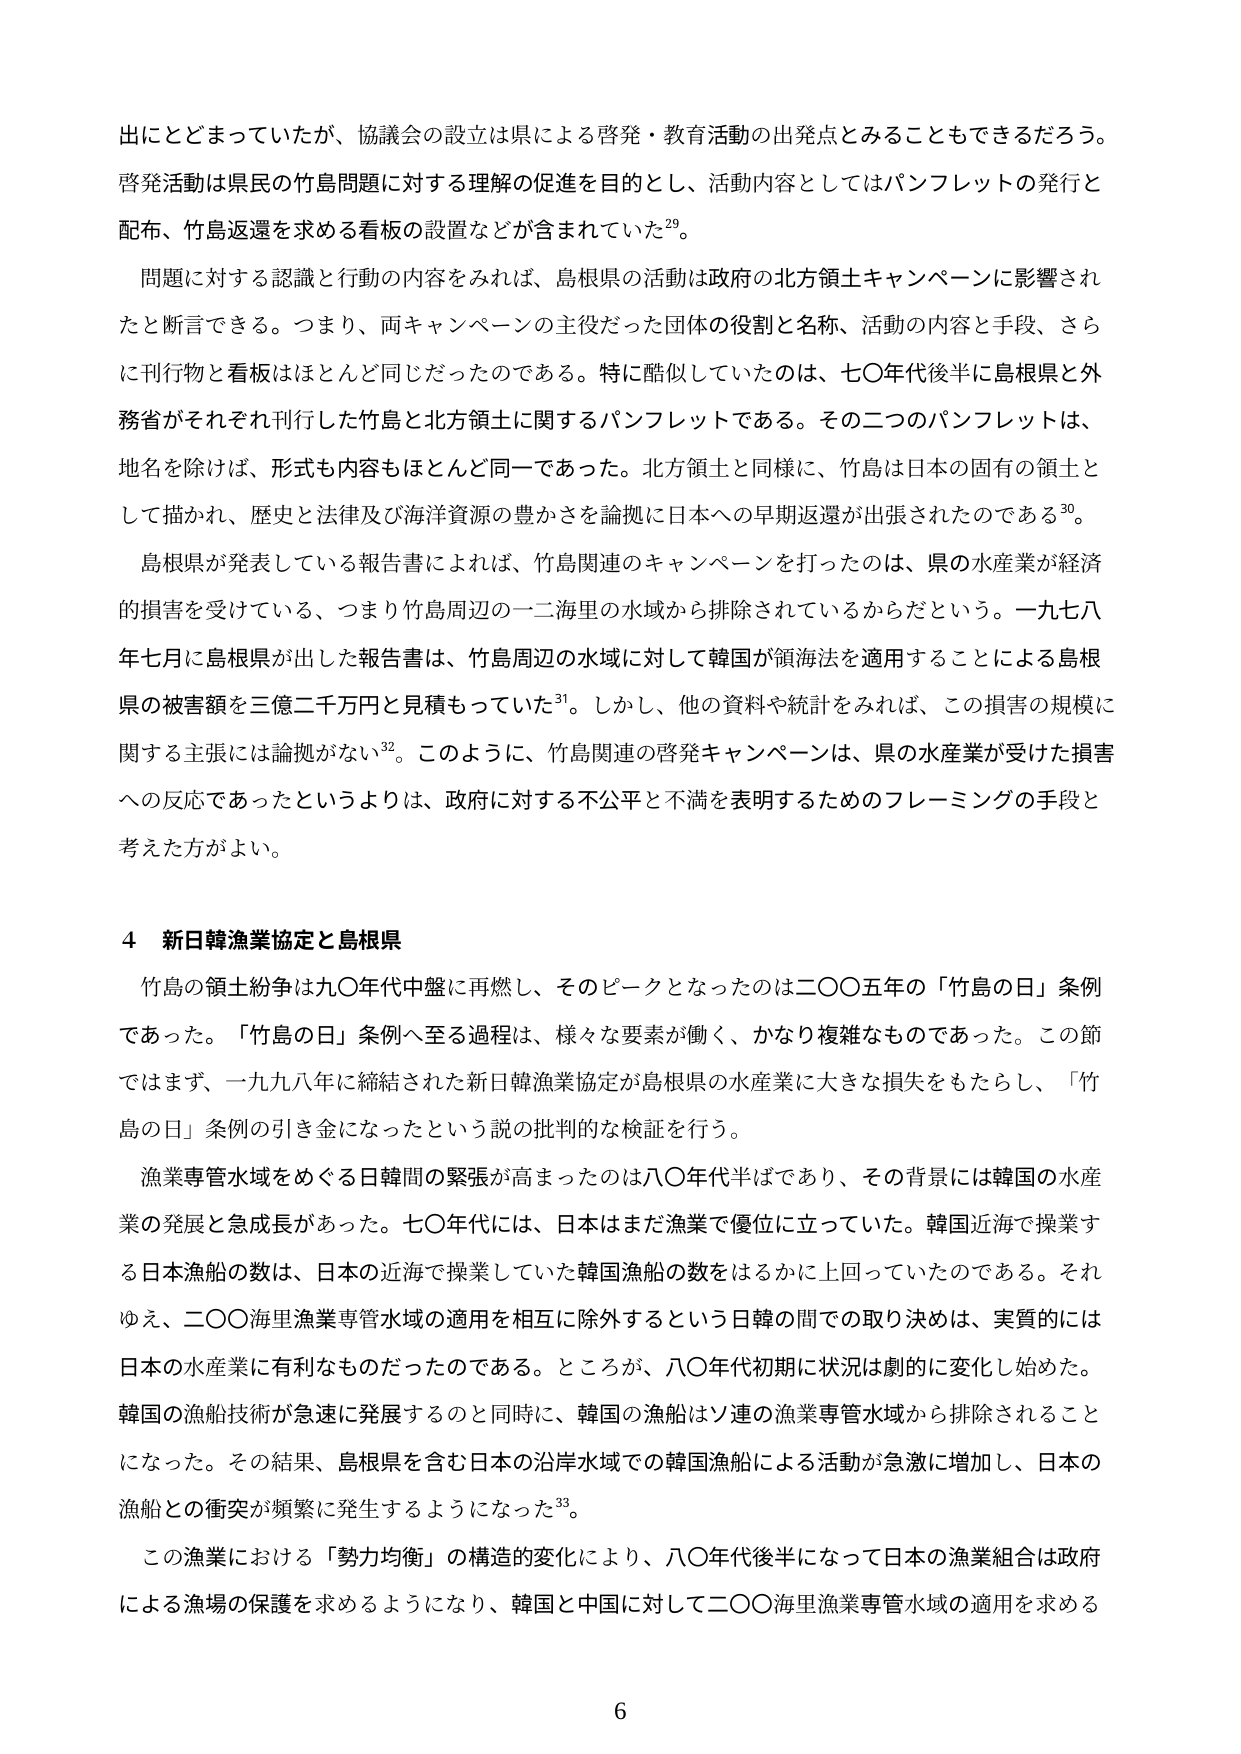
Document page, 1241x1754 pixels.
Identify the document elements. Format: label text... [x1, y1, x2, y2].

text 漁業専管水域をめぐる日韓間の緊張が高まったのは八〇年代半ばであり、その背景には韓国の水産業の発展と急成長があった。七〇年代には、日本はまだ漁業で優位に立っていた。韓国近海で操業する日本漁船の数は、日本の近海で操業していた韓国漁船の数をはるかに上回っていたのである。それゆえ、二〇〇海里漁業専管水域の適用を相互に除外するという日韓の間での取り決めは、実質的には日本の水産業に有利なものだったのである。ところが、八〇年代初期に状況は劇的に変化し始めた。韓国の漁船技術が急速に発展するのと同時に、韓国の漁船はソ連の漁業専管水域から排除されることになった。その結果、島根県を含む日本の沿岸水域での韓国漁船による活動が急激に増加し、日本の漁船との衝突が頻繁に発生するようになった。 [118, 1159, 1122, 1524]
text 竹島の領土紛争は九〇年代中盤に再燃し、そのピークとなったのは二〇〇五年の「竹島の日」条例であった。「竹島の日」条例へ至る過程は、様々な要素が働く、かなり複雑なものであった。この節ではまず、一九九八年に締結された新日韓漁業協定が島根県の水産業に大きな損失をもたらし、「竹島の日」条例の引き金になったという説の批判的な検証を行う。 [118, 970, 1122, 1144]
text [118, 118, 1122, 245]
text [118, 1540, 1122, 1619]
text 問題に対する認識と行動の内容をみれば、島根県の活動は政府の北方領土キャンペーンに影響されたと断言できる。つまり、両キャンペーンの主役だった団体の役割と名称、活動の内容と手段、さらに刊行物と看板はほとんど同じだったのである。特に酷似していたのは、七〇年代後半に島根県と外務省がそれぞれ刊行した竹島と北方領土に関するパンフレットである。その二つのパンフレットは、地名を除けば、形式も内容もほとんど同一であった。北方領土と同様に、竹島は日本の固有の領土として描かれ、歴史と法律及び海洋資源の豊かさを論拠に日本への早期返還が出張されたのである。 [118, 261, 1122, 530]
text ４ 新日韓漁業協定と島根県 [118, 923, 1122, 954]
text 島根県が発表している報告書によれば、竹島関連のキャンペーンを打ったのは、県の水産業が経済的損害を受けている、つまり竹島周辺の一二海里の水域から排除されているからだという。一九七八年七月に島根県が出した報告書は、竹島周辺の水域に対して韓国が領海法を適用することによる島根県の被害額を三億二千万円と見積もっていた。しかし、他の資料や統計をみれば、この損害の規模に関する主張には論拠がない。このように、竹島関連の啓発キャンペーンは、県の水産業が受けた損害への反応であったというよりは、政府に対する不公平と不満を表明するためのフレーミングの手段と考えた方がよい。 [118, 546, 1122, 862]
